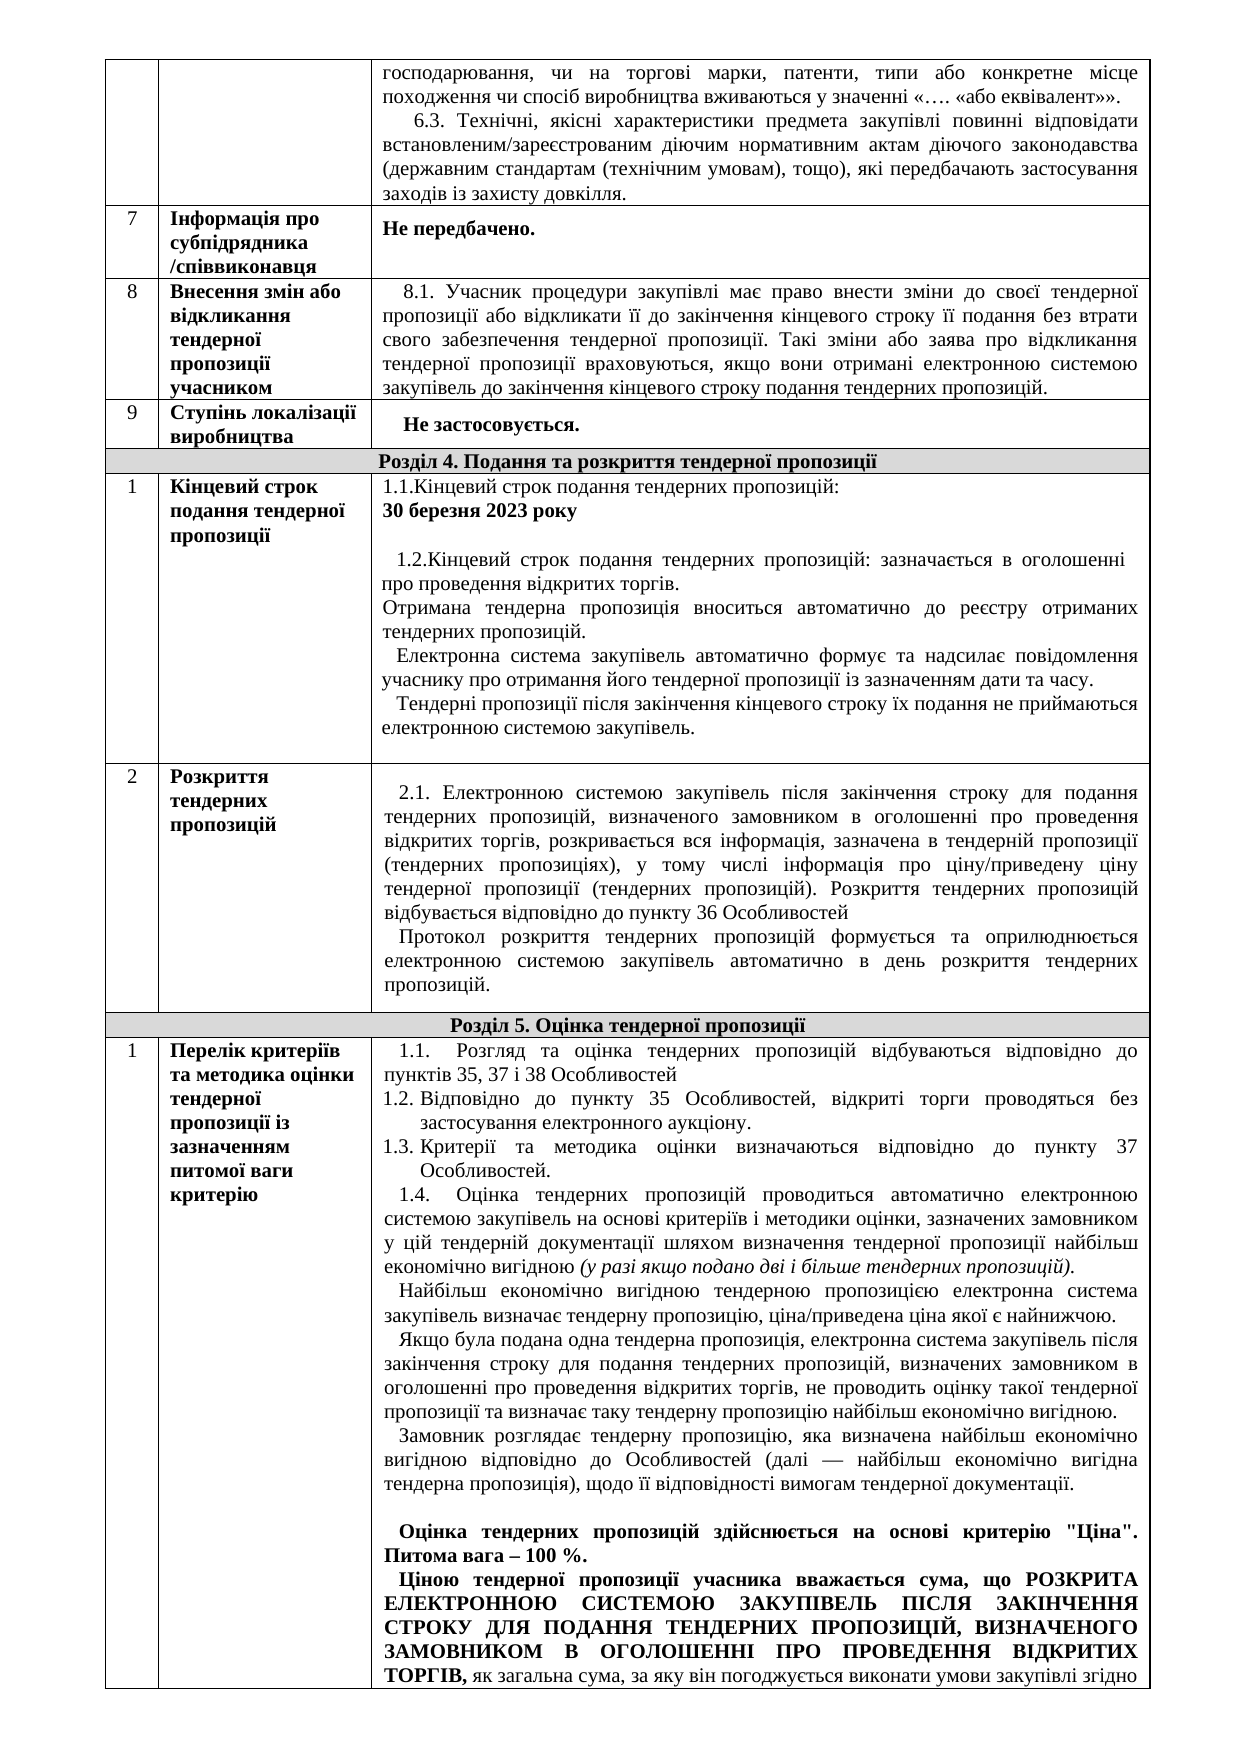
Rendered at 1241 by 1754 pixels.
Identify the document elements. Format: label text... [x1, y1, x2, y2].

table_cell 2 [106, 764, 158, 1012]
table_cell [372, 60, 1149, 204]
table_cell Не застосовується. [372, 400, 1149, 448]
table_cell Кінцевий строк подання тендерної пропозиції [159, 474, 371, 763]
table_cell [159, 60, 371, 204]
table_cell 6 [106, 60, 158, 204]
table_cell Внесення змін або відкликання тендерної пропозиції учасником [159, 279, 371, 399]
table_cell Розкриття тендерних пропозицій [159, 764, 371, 1012]
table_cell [372, 1038, 1149, 1687]
table_cell Розділ 4. Подання та розкриття тендерної пропозиції [106, 449, 1149, 473]
table_cell Ступінь локалізації виробництва [159, 400, 371, 448]
table_cell Інформація про субпідрядника /співвиконавця [159, 206, 371, 278]
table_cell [159, 1038, 371, 1687]
table_cell 1 [106, 474, 158, 763]
table_cell 1.1.Кінцевий строк подання тендерних пропозицій: 30 березня 2023 року 1.2.Кінцевий строк подання тендерних пропозицій: зазначається в оголошенні про проведення відкритих торгів. Отримана тендерна пропозиція вноситься автоматично до реєстру отриманих тендерних пропозицій. Електронна система закупівель автоматично формує та надсилає повідомлення учаснику про отримання його тендерної пропозиції із зазначенням дати та часу. Тендерні пропозиції після закінчення кінцевого строку їх подання не приймаються електронною системою закупівель. [372, 474, 1149, 763]
table_cell Не передбачено. [372, 206, 1149, 278]
table_cell 8 [106, 279, 158, 399]
table_cell Розділ 5. Оцінка тендерної пропозиції [106, 1013, 1149, 1037]
table_cell 7 [106, 206, 158, 278]
table_cell 1 [106, 1038, 158, 1687]
table_cell 8.1. Учасник процедури закупівлі має право внести зміни до своєї тендерної пропозиції або відкликати її до закінчення кінцевого строку її подання без втрати свого забезпечення тендерної пропозиції. Такі зміни або заява про відкликання тендерної пропозиції враховуються, якщо вони отримані електронною системою закупівель до закінчення кінцевого строку подання тендерних пропозицій. [372, 279, 1149, 399]
table_cell 9 [106, 400, 158, 448]
table_cell 2.1. Електронною системою закупівель після закінчення строку для подання тендерних пропозицій, визначеного замовником в оголошенні про проведення відкритих торгів, розкривається вся інформація, зазначена в тендерній пропозиції (тендерних пропозиціях), у тому числі інформація про ціну/приведену ціну тендерної пропозиції (тендерних пропозицій). Розкриття тендерних пропозицій відбувається відповідно до пункту 36 Особливостей Протокол розкриття тендерних пропозицій формується та оприлюднюється електронною системою закупівель автоматично в день розкриття тендерних пропозицій. [372, 764, 1149, 1012]
